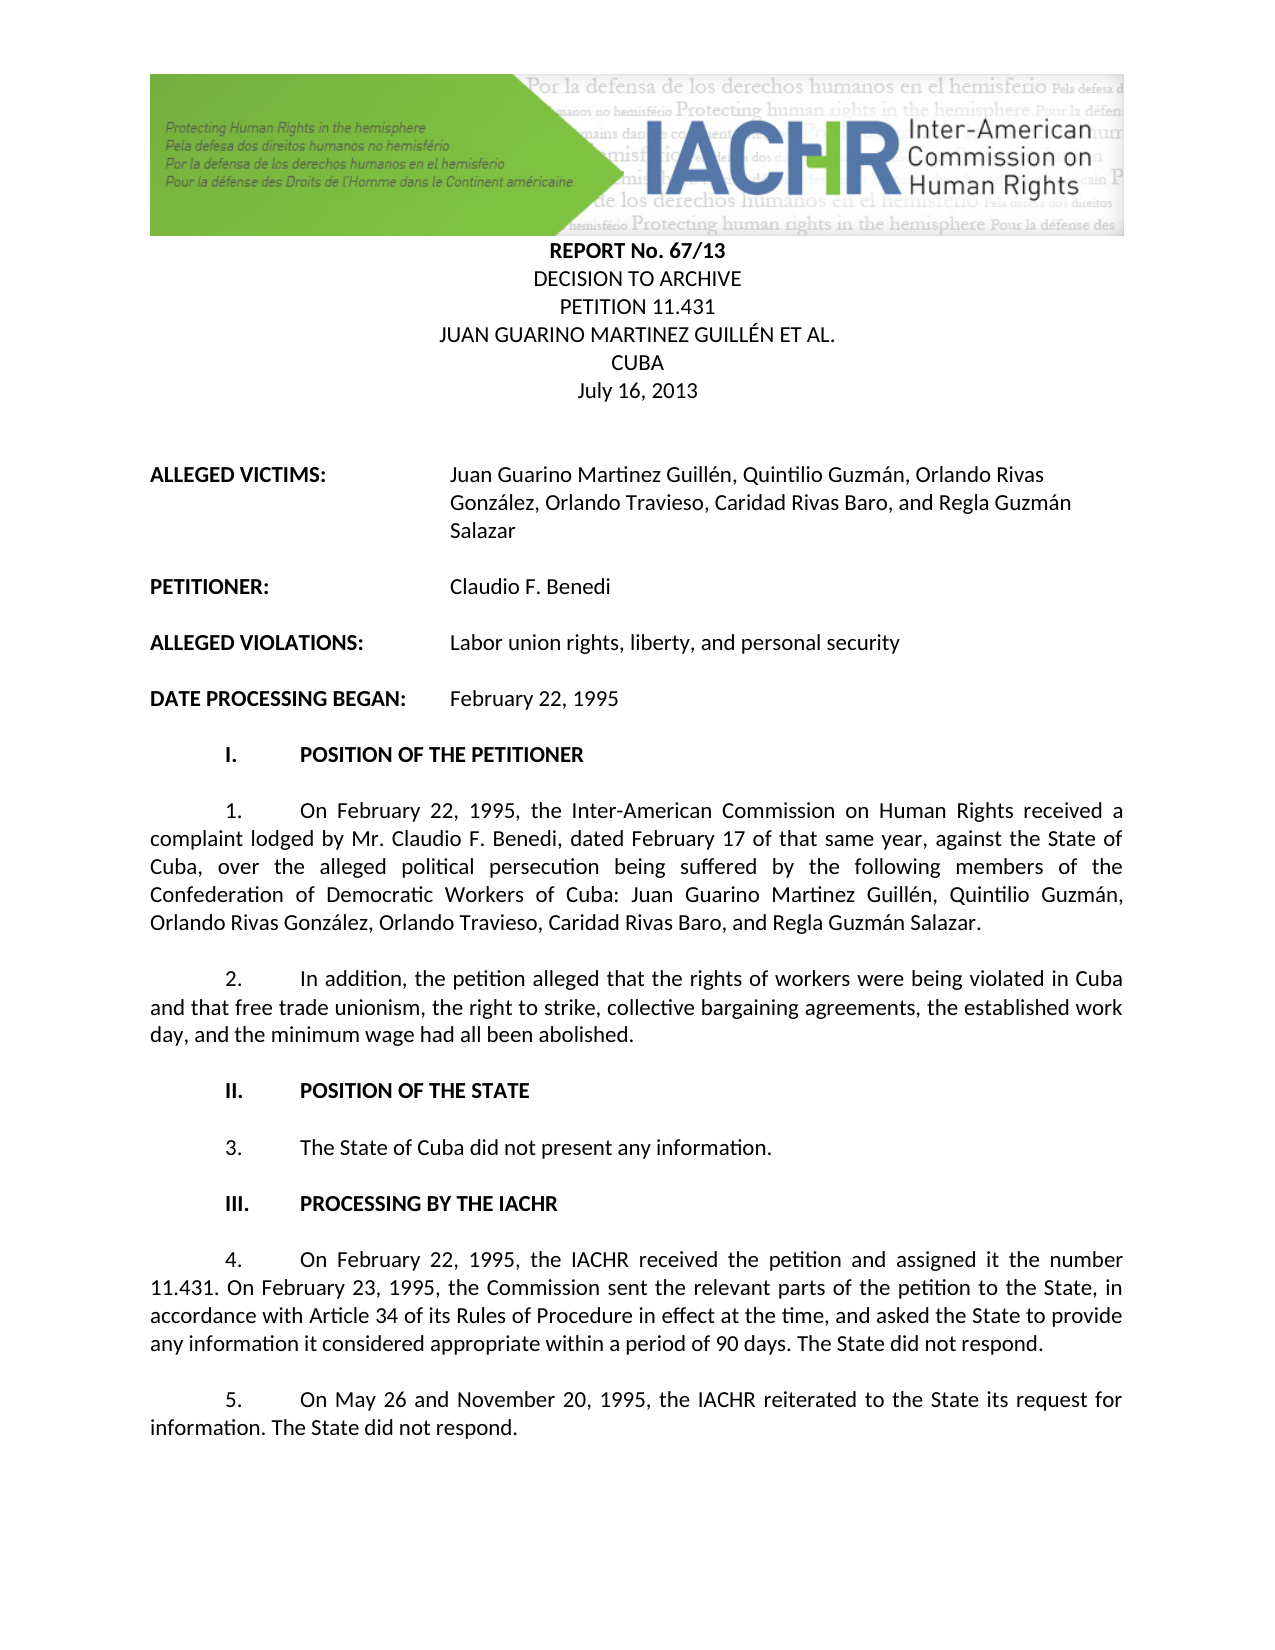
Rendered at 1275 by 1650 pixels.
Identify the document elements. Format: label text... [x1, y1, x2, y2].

list PROCESSING BY THE IACHR [150, 1189, 1125, 1217]
text REPORT No. 67/13 [150, 236, 1125, 264]
list On February 22, 1995, the Inter-American Commission on Human Rights received a complaint lodged by Mr. Claudio F. Benedi, dated February 17 of that same year, against the State of Cuba, over the alleged political persecution being suffered by the following members of the Confederation of Democratic Workers of Cuba: Juan Guarino Martinez Guillén, Quintilio Guzmán, Orlando Rivas González, Orlando Travieso, Caridad Rivas Baro, and Regla Guzmán Salazar. [150, 796, 1125, 937]
list POSITION OF THE STATE [150, 1077, 1125, 1105]
picture [150, 74, 1124, 236]
text ALLEGED VIOLATIONS: Labor union rights, liberty, and personal security [150, 628, 1125, 656]
list POSITION OF THE PETITIONER [225, 740, 1125, 768]
list The State of Cuba did not present any information. [150, 1133, 1125, 1161]
text PETITION 11.431 [150, 292, 1125, 320]
text DECISION TO ARCHIVE [150, 264, 1125, 292]
text ALLEGED VICTIMS: Juan Guarino Martinez Guillén, Quintilio Guzmán, Orlando Rivas González, Orlando Travieso, Caridad Rivas Baro, and Regla Guzmán Salazar [150, 460, 1125, 544]
text July 16, 2013 [150, 376, 1125, 404]
list On May 26 and November 20, 1995, the IACHR reiterated to the State its request for information. The State did not respond. [150, 1385, 1125, 1441]
text CUBA [150, 348, 1125, 376]
text DATE PROCESSING BEGAN: February 22, 1995 [150, 684, 1125, 712]
text PETITIONER: Claudio F. Benedi [150, 572, 1125, 600]
text JUAN GUARINO MARTINEZ GUILLÉN ET AL. [150, 320, 1125, 348]
list On February 22, 1995, the IACHR received the petition and assigned it the number 11.431. On February 23, 1995, the Commission sent the relevant parts of the petition to the State, in accordance with Article 34 of its Rules of Procedure in effect at the time, and asked the State to provide any information it considered appropriate within a period of 90 days. The State did not respond. [150, 1245, 1125, 1357]
list In addition, the petition alleged that the rights of workers were being violated in Cuba and that free trade unionism, the right to strike, collective bargaining agreements, the established work day, and the minimum wage had all been abolished. [150, 964, 1125, 1049]
